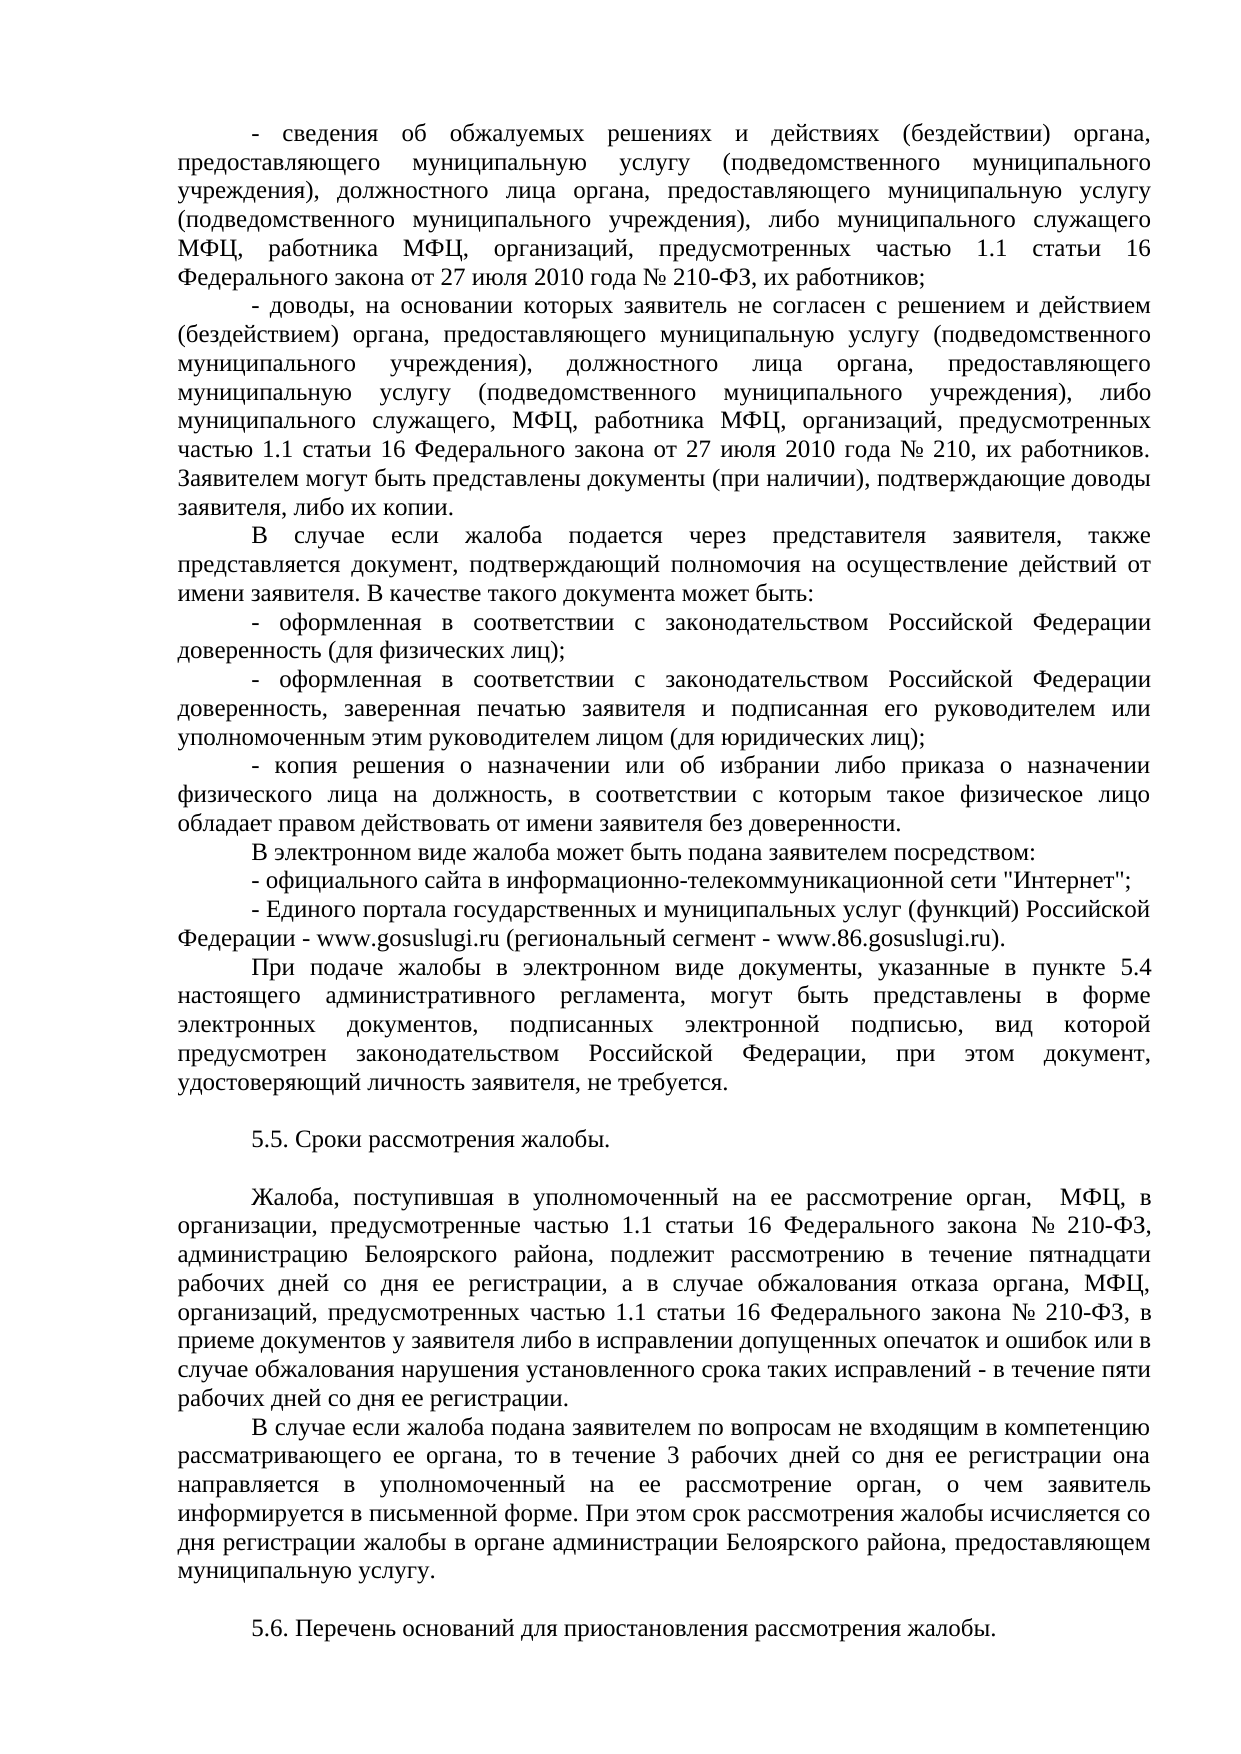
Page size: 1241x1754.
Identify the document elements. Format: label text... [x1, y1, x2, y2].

text - оформленная в соответствии с законодательством Российской Федерации доверенность, заверенная печатью заявителя и подписанная его руководителем или уполномоченным этим руководителем лицом (для юридических лиц); [177, 664, 1152, 751]
text - официального сайта в информационно-телекоммуникационной сети "Интернет"; [177, 866, 1152, 894]
text В случае если жалоба подана заявителем по вопросам не входящим в компетенцию рассматривающего ее органа, то в течение 3 рабочих дней со дня ее регистрации она направляется в уполномоченный на ее рассмотрение орган, о чем заявитель информируется в письменной форме. При этом срок рассмотрения жалобы исчисляется со дня регистрации жалобы в органе администрации Белоярского района, предоставляющем муниципальную услугу. [177, 1412, 1152, 1584]
text В случае если жалоба подается через представителя заявителя, также представляется документ, подтверждающий полномочия на осуществление действий от имени заявителя. В качестве такого документа может быть: [177, 521, 1152, 607]
text 5.5. Сроки рассмотрения жалобы. [177, 1124, 1152, 1153]
text Жалоба, поступившая в уполномоченный на ее рассмотрение орган, МФЦ, в организации, предусмотренные частью 1.1 статьи 16 Федерального закона № 210-ФЗ, администрацию Белоярского района, подлежит рассмотрению в течение пятнадцати рабочих дней со дня ее регистрации, а в случае обжалования отказа органа, МФЦ, организаций, предусмотренных частью 1.1 статьи 16 Федерального закона № 210-ФЗ, в приеме документов у заявителя либо в исправлении допущенных опечаток и ошибок или в случае обжалования нарушения установленного срока таких исправлений - в течение пяти рабочих дней со дня ее регистрации. [177, 1182, 1152, 1412]
text 5.6. Перечень оснований для приостановления рассмотрения жалобы. [177, 1613, 1152, 1642]
text - оформленная в соответствии с законодательством Российской Федерации доверенность (для физических лиц); [177, 607, 1152, 664]
text - копия решения о назначении или об избрании либо приказа о назначении физического лица на должность, в соответствии с которым такое физическое лицо обладает правом действовать от имени заявителя без доверенности. [177, 751, 1152, 837]
text - доводы, на основании которых заявитель не согласен с решением и действием (бездействием) органа, предоставляющего муниципальную услугу (подведомственного муниципального учреждения), должностного лица органа, предоставляющего муниципальную услугу (подведомственного муниципального учреждения), либо муниципального служащего, МФЦ, работника МФЦ, организаций, предусмотренных частью 1.1 статьи 16 Федерального закона от 27 июля 2010 года № 210, их работников. Заявителем могут быть представлены документы (при наличии), подтверждающие доводы заявителя, либо их копии. [177, 291, 1152, 521]
text При подаче жалобы в электронном виде документы, указанные в пункте 5.4 настоящего административного регламента, могут быть представлены в форме электронных документов, подписанных электронной подписью, вид которой предусмотрен законодательством Российской Федерации, при этом документ, удостоверяющий личность заявителя, не требуется. [177, 952, 1152, 1096]
text - сведения об обжалуемых решениях и действиях (бездействии) органа, предоставляющего муниципальную услугу (подведомственного муниципального учреждения), должностного лица органа, предоставляющего муниципальную услугу (подведомственного муниципального учреждения), либо муниципального служащего МФЦ, работника МФЦ, организаций, предусмотренных частью 1.1 статьи 16 Федерального закона от 27 июля 2010 года № 210-ФЗ, их работников; [177, 118, 1152, 291]
text - Единого портала государственных и муниципальных услуг (функций) Российской Федерации - www.gosuslugi.ru (региональный сегмент - www.86.gosuslugi.ru). [177, 894, 1152, 952]
text В электронном виде жалоба может быть подана заявителем посредством: [177, 837, 1152, 866]
